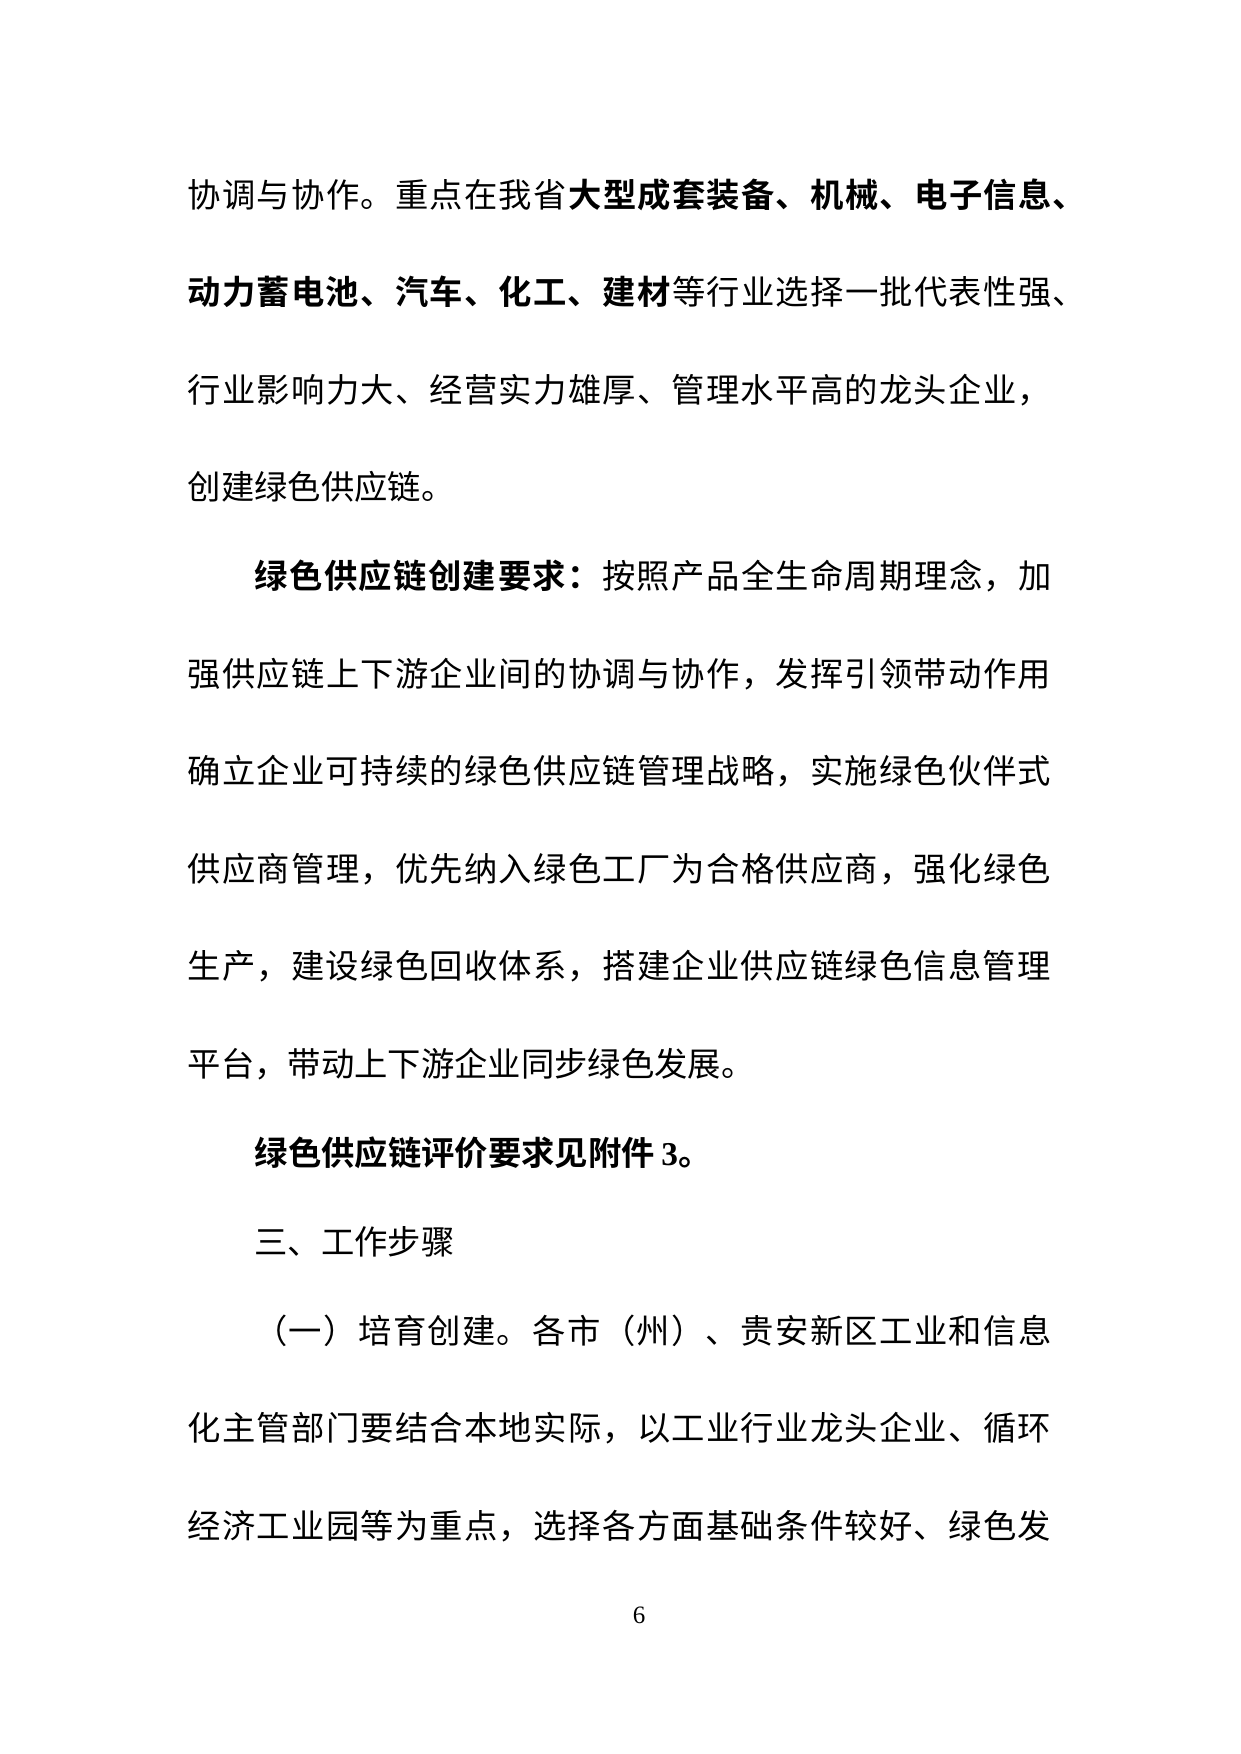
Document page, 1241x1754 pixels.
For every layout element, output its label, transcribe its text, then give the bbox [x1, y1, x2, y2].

text 绿色供应链创建要求：按照产品全生命周期理念，加强供应链上下游企业间的协调与协作，发挥引领带动作用，确立企业可持续的绿色供应链管理战略，实施绿色伙伴式供应商管理，优先纳入绿色工厂为合格供应商，强化绿色生产，建设绿色回收体系，搭建企业供应链绿色信息管理平台，带动上下游企业同步绿色发展。 [187, 542, 1053, 1094]
text 绿色供应链评价要求见附件3。 [187, 1118, 1053, 1183]
text 三、工作步骤 [187, 1207, 1053, 1272]
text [187, 160, 1053, 518]
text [187, 1296, 1053, 1556]
